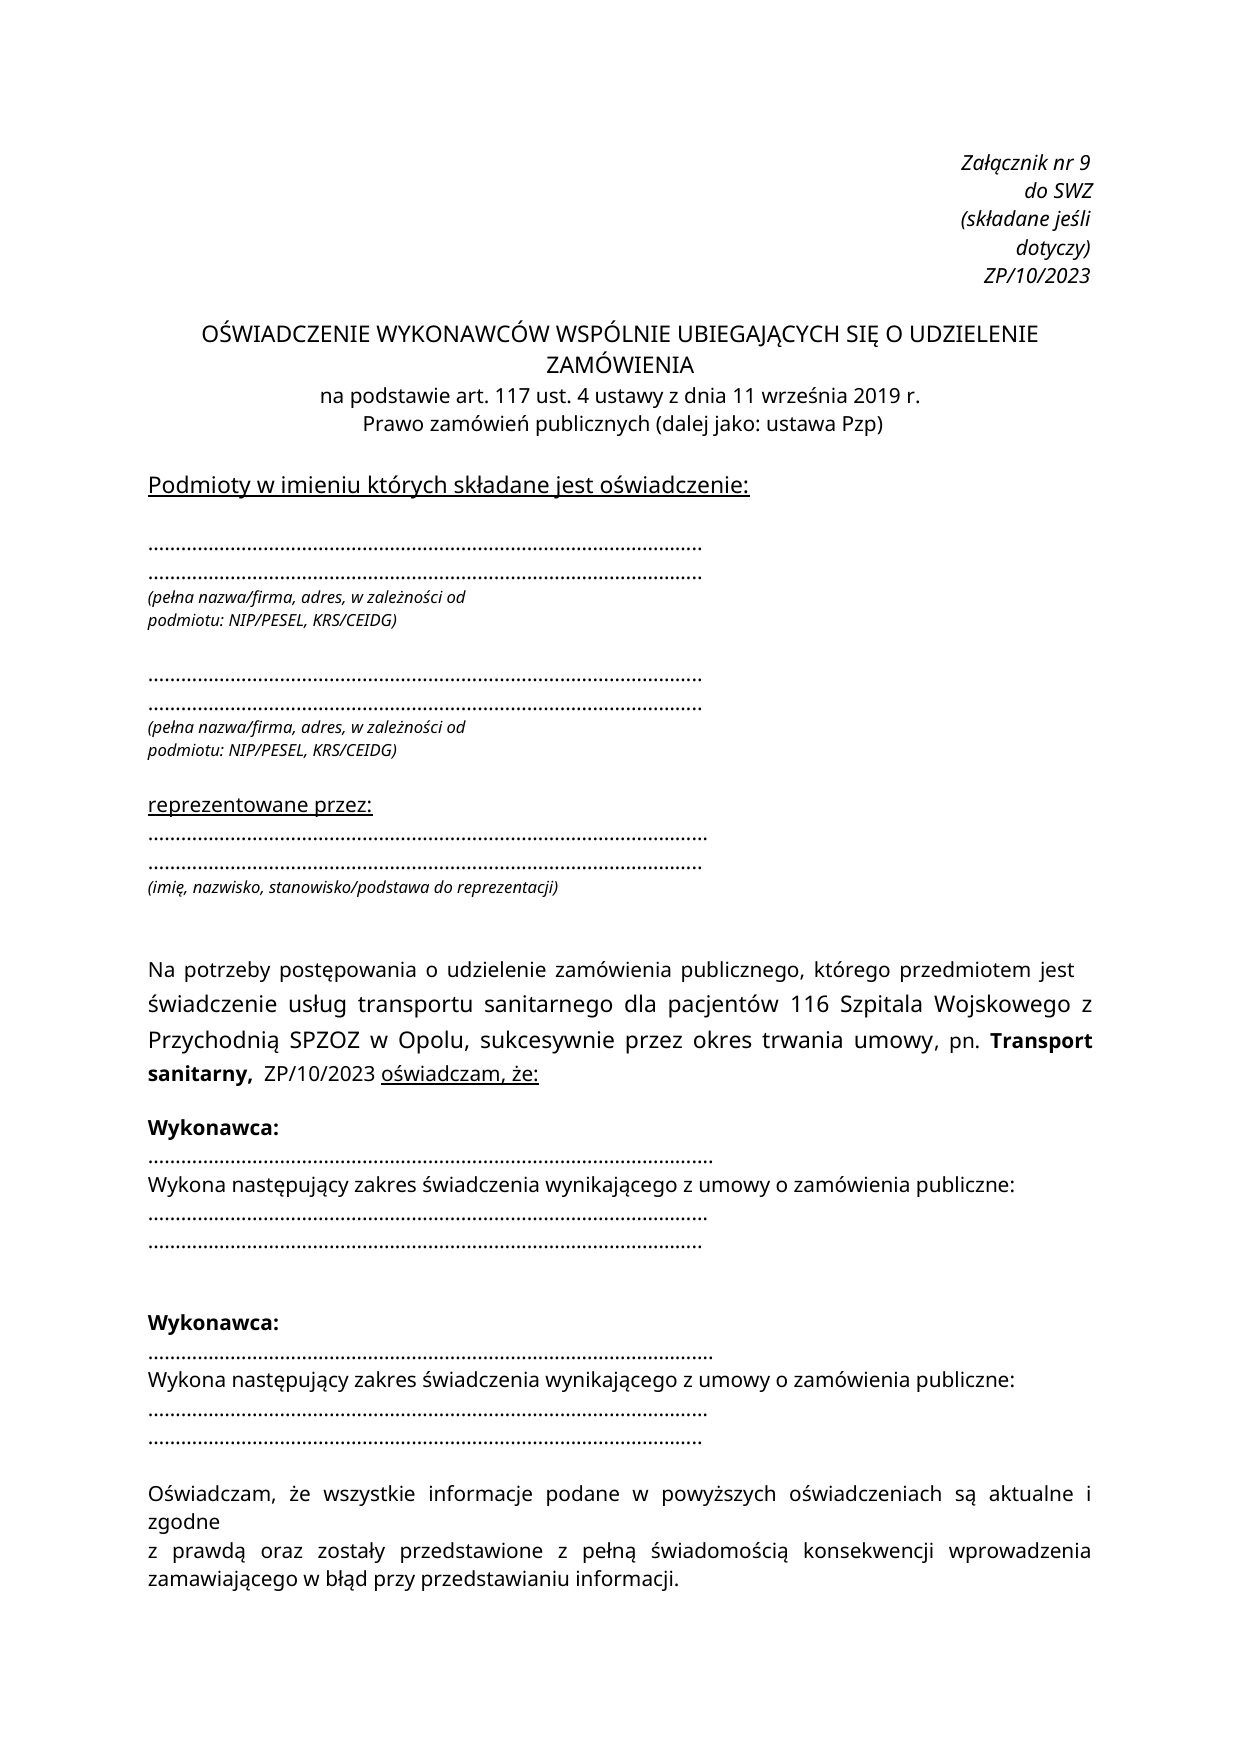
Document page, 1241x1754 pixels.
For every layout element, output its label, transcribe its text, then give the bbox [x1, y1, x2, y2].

text (składane jeśli dotyczy) [811, 204, 1093, 261]
text Wykona następujący zakres świadczenia wynikającego z umowy o zamówienia publiczne: [148, 1170, 1093, 1198]
text (pełna nazwa/firma, adres, w zależności od [148, 716, 1093, 739]
text Wykonawca: [148, 1308, 1093, 1337]
text ZP/10/2023 [148, 261, 1093, 290]
text Wykona następujący zakres świadczenia wynikającego z umowy o zamówienia publiczne: [148, 1365, 1093, 1394]
text ………………………………………………………………………………………… [148, 1394, 1093, 1422]
text ……………………………………………………………………………………….. [148, 557, 1093, 585]
text …………………………………………………………………………………………. [148, 1337, 1093, 1365]
text ……………………………………………………………………………………….. [148, 847, 1093, 875]
text (imię, nazwisko, stanowisko/podstawa do reprezentacji) [148, 875, 1093, 898]
text ……………………………………………………………………………………….. [148, 688, 1093, 716]
text Na potrzeby postępowania o udzielenie zamówienia publicznego, którego przedmiotem jest świadczenie usług transportu sanitarnego dla pacjentów 116 Szpitala Wojskowego z Przychodnią SPZOZ w Opolu, sukcesywnie przez okres trwania umowy, pn. Transport sanitarny, ZP/10/2023 oświadczam, że: [148, 955, 1093, 1088]
text ………………………………………………………………………………………… [148, 818, 1093, 847]
text …………………………………………………………………………………………. [148, 1141, 1093, 1170]
text Podmioty w imieniu których składane jest oświadczenie: [148, 469, 1093, 500]
text (pełna nazwa/firma, adres, w zależności od [148, 585, 1093, 608]
text Oświadczam, że wszystkie informacje podane w powyższych oświadczeniach są aktualne i zgodne z prawdą oraz zostały przedstawione z pełną świadomością konsekwencji wprowadzenia zamawiającego w błąd przy przedstawianiu informacji. [148, 1479, 1093, 1593]
text ……………………………………………………………………………………….. [148, 1227, 1093, 1255]
text ………………………………………………………………………………………… [148, 1198, 1093, 1227]
text reprezentowane przez: [148, 790, 1093, 818]
text ……………………………………………………………………………………….. [148, 1422, 1093, 1451]
text Załącznik nr 9 do SWZ [148, 148, 1093, 204]
text na podstawie art. 117 ust. 4 ustawy z dnia 11 września 2019 r. [148, 381, 1093, 409]
text Wykonawca: [148, 1113, 1093, 1141]
text podmiotu: NIP/PESEL, KRS/CEIDG) [148, 739, 1093, 762]
text podmiotu: NIP/PESEL, KRS/CEIDG) [148, 608, 1093, 631]
text ……………………………………………………………………………………….. [148, 528, 1093, 557]
text Prawo zamówień publicznych (dalej jako: ustawa Pzp) [148, 409, 1093, 438]
text OŚWIADCZENIE WYKONAWCÓW WSPÓLNIE UBIEGAJĄCYCH SIĘ O UDZIELENIE ZAMÓWIENIA [148, 318, 1093, 381]
text ……………………………………………………………………………………….. [148, 659, 1093, 688]
